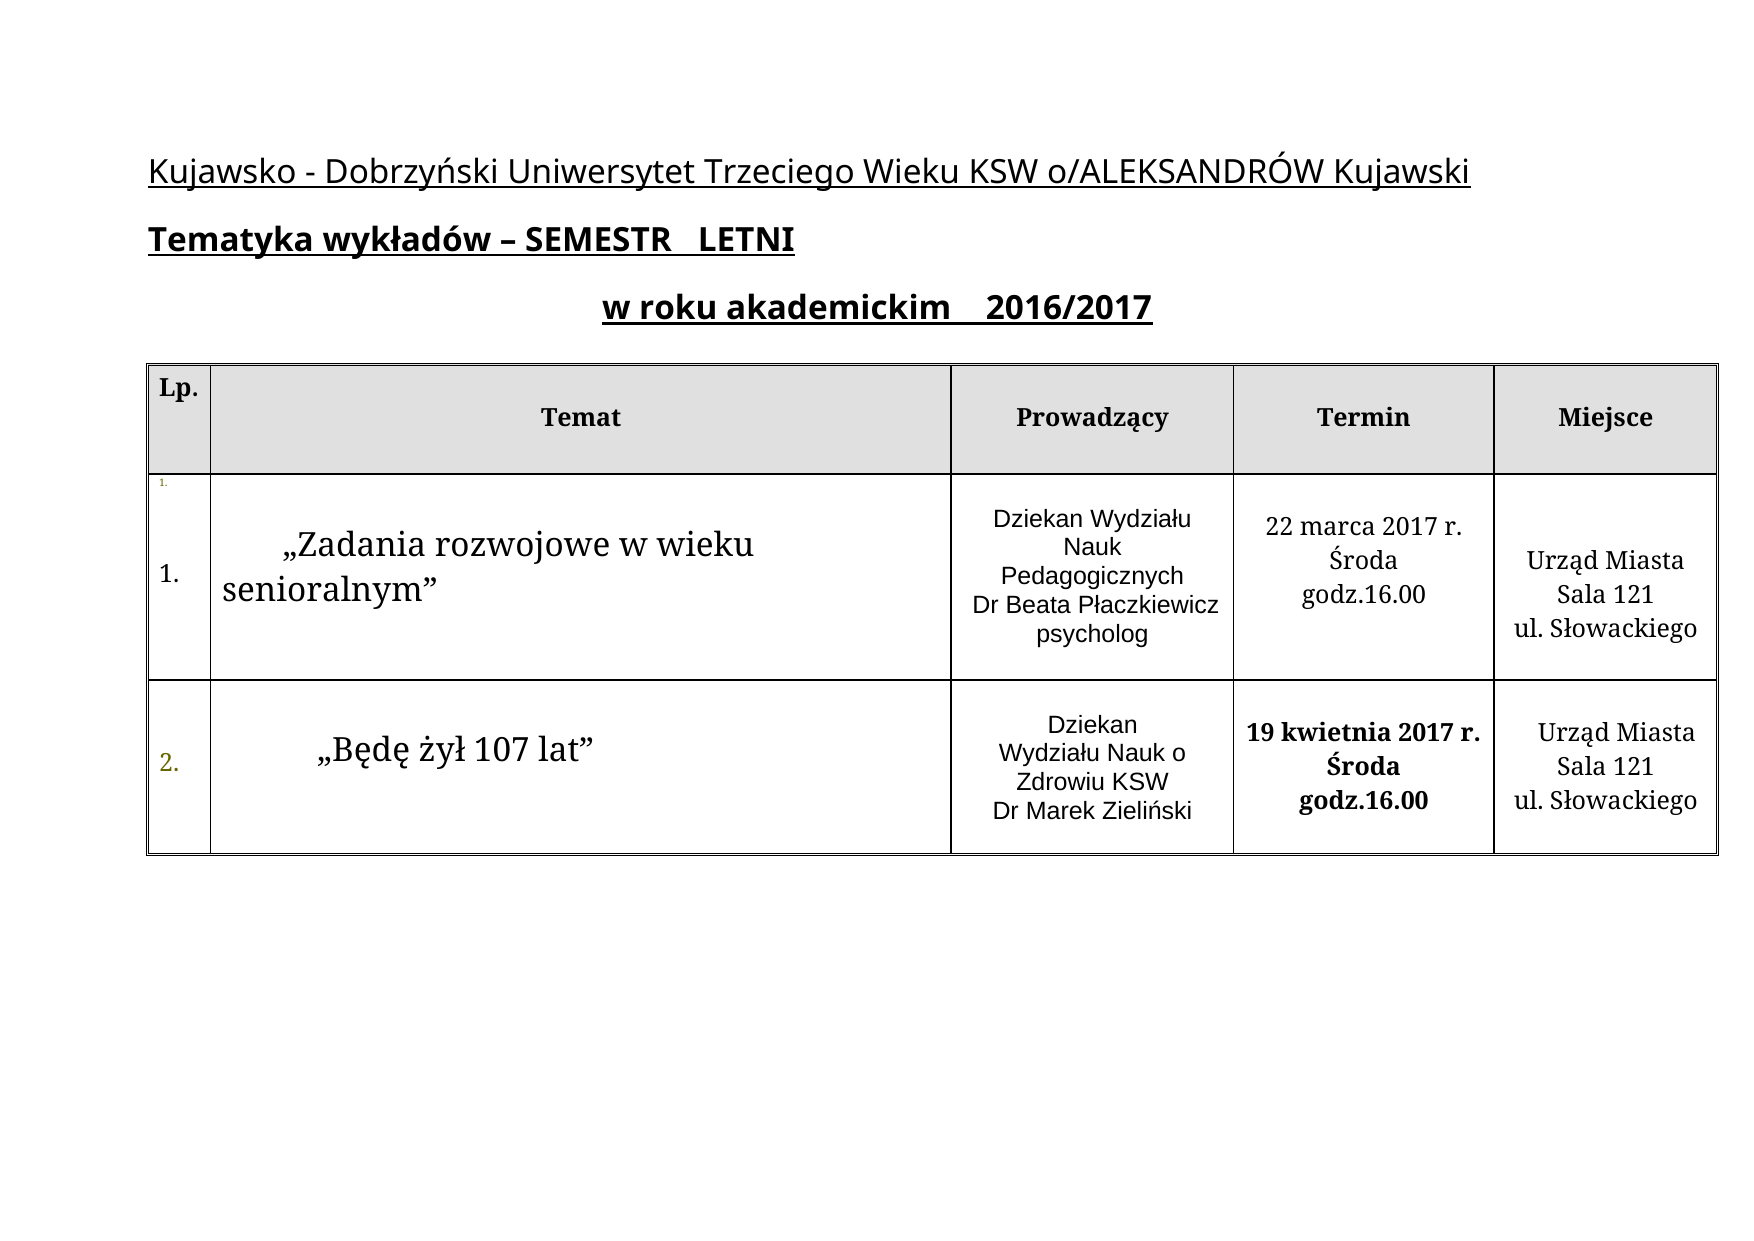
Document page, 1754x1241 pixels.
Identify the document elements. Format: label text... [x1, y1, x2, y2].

table_header Temat [211, 366, 950, 473]
table_cell Urząd Miasta Sala 121 ul. Słowackiego [1495, 475, 1716, 679]
table_cell 19 kwietnia 2017 r. Środa godz.16.00 [1234, 681, 1493, 853]
table_cell „Zadania rozwojowe w wieku senioralnym” [211, 475, 950, 679]
table_cell Dziekan Wydziału Nauk Pedagogicznych Dr Beata Płaczkiewicz psycholog [952, 475, 1233, 679]
table_cell 2. [149, 681, 210, 853]
table_header Miejsce [1495, 366, 1716, 473]
text Kujawsko - Dobrzyński Uniwersytet Trzeciego Wieku KSW o/ALEKSANDRÓW Kujawski Tematyka wykładów – SEMESTR LETNI [148, 148, 1606, 261]
table_cell Dziekan Wydziału Nauk o Zdrowiu KSW Dr Marek Zieliński [952, 681, 1233, 853]
table_cell „Będę żył 107 lat” [211, 681, 950, 853]
table_header Termin [1234, 366, 1493, 473]
table_cell Urząd Miasta Sala 121 ul. Słowackiego [1495, 681, 1716, 853]
text w roku akademickim 2016/2017 [148, 284, 1606, 329]
table_header Prowadzący [952, 366, 1233, 473]
table_header Lp. [149, 366, 210, 473]
table_cell 1. 1. [149, 475, 210, 679]
table_cell 22 marca 2017 r. Środa godz.16.00 [1234, 475, 1493, 679]
